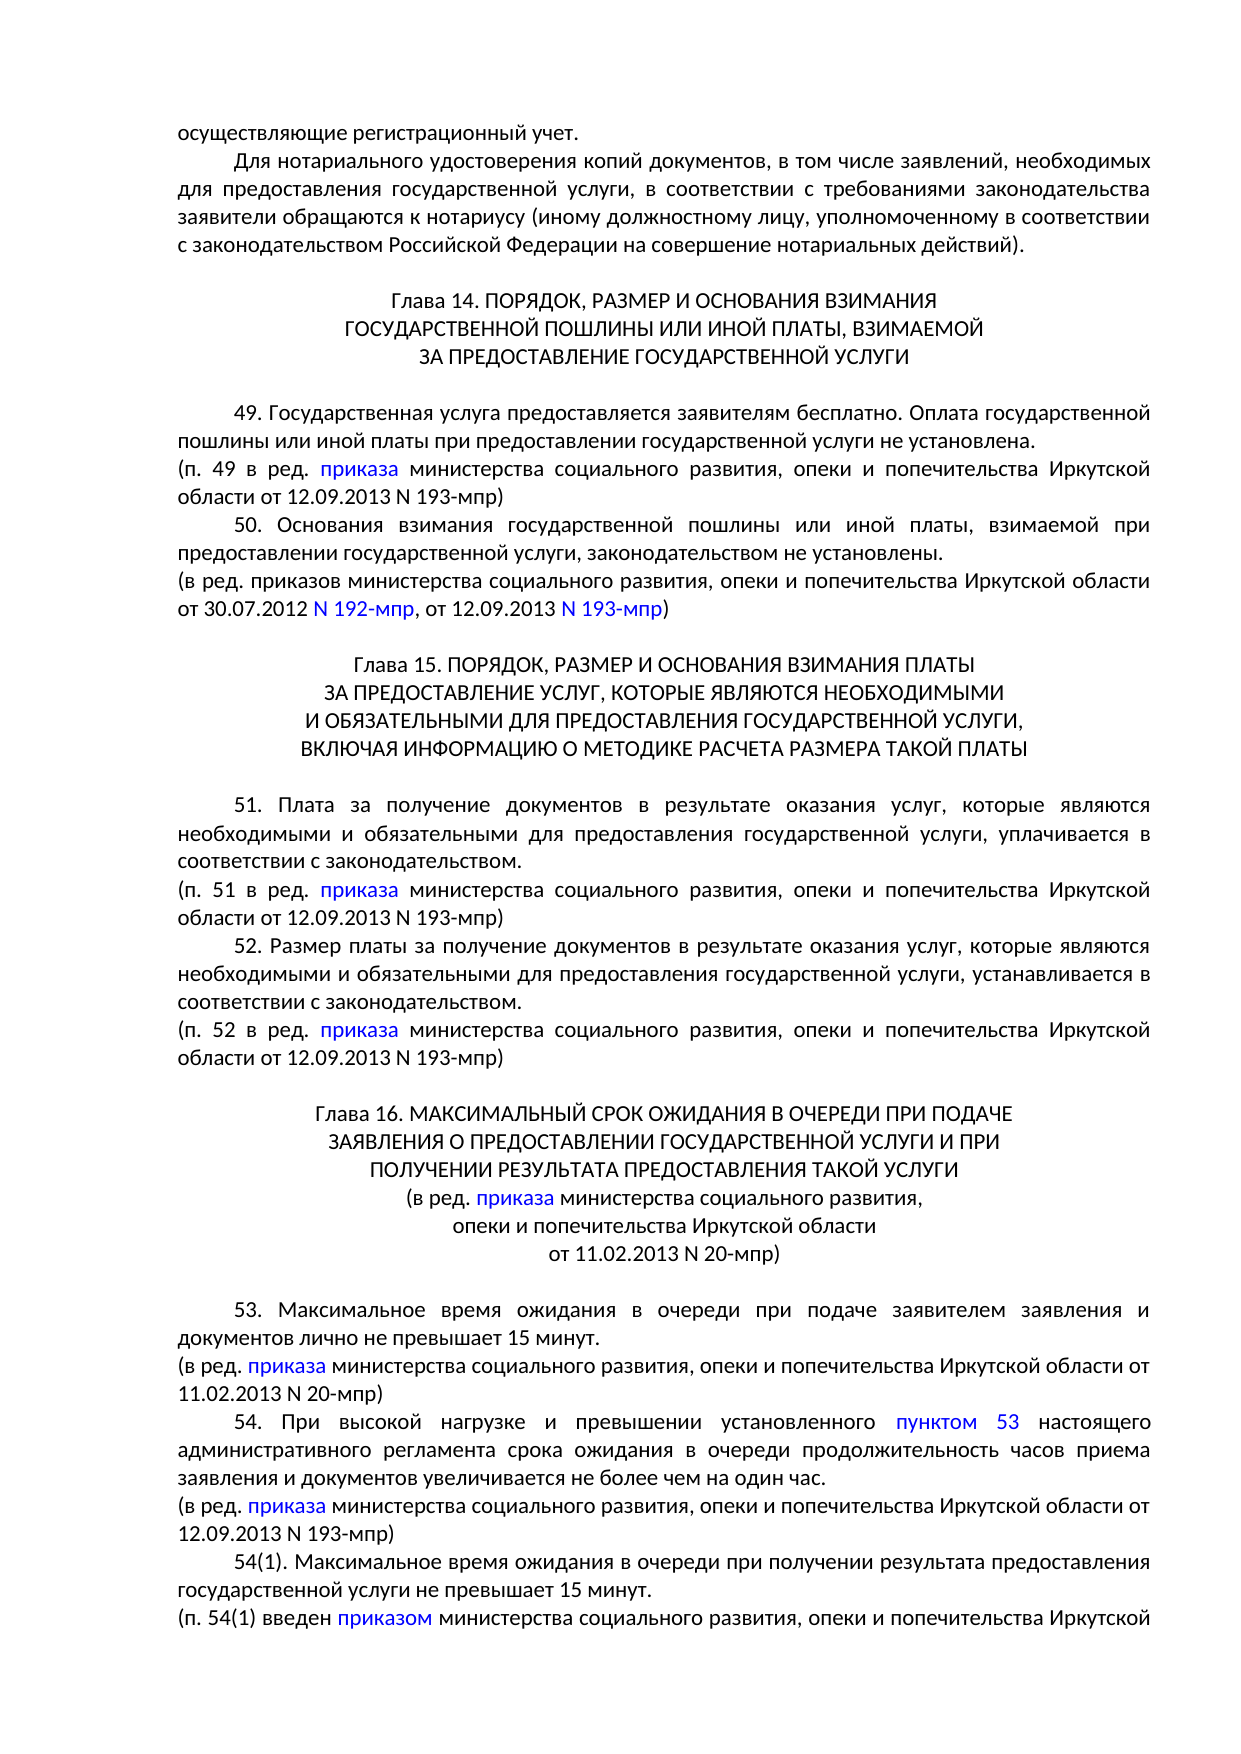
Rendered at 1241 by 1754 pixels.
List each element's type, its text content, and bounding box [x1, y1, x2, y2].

text ПОЛУЧЕНИИ РЕЗУЛЬТАТА ПРЕДОСТАВЛЕНИЯ ТАКОЙ УСЛУГИ [177, 1155, 1152, 1183]
text ГОСУДАРСТВЕННОЙ ПОШЛИНЫ ИЛИ ИНОЙ ПЛАТЫ, ВЗИМАЕМОЙ [177, 314, 1152, 342]
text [177, 1603, 1152, 1631]
text (п. 49 в ред. приказа министерства социального развития, опеки и попечительства Иркутской области от 12.09.2013 N 193-мпр) [177, 454, 1152, 510]
text ВКЛЮЧАЯ ИНФОРМАЦИЮ О МЕТОДИКЕ РАСЧЕТА РАЗМЕРА ТАКОЙ ПЛАТЫ [177, 734, 1152, 763]
text И ОБЯЗАТЕЛЬНЫМИ ДЛЯ ПРЕДОСТАВЛЕНИЯ ГОСУДАРСТВЕННОЙ УСЛУГИ, [177, 707, 1152, 734]
text ЗАЯВЛЕНИЯ О ПРЕДОСТАВЛЕНИИ ГОСУДАРСТВЕННОЙ УСЛУГИ И ПРИ [177, 1127, 1152, 1155]
text (п. 52 в ред. приказа министерства социального развития, опеки и попечительства Иркутской области от 12.09.2013 N 193-мпр) [177, 1015, 1152, 1071]
text (в ред. приказа министерства социального развития, опеки и попечительства Иркутской области от 12.09.2013 N 193-мпр) [177, 1491, 1152, 1547]
text ЗА ПРЕДОСТАВЛЕНИЕ УСЛУГ, КОТОРЫЕ ЯВЛЯЮТСЯ НЕОБХОДИМЫМИ [177, 678, 1152, 707]
text Глава 15. ПОРЯДОК, РАЗМЕР И ОСНОВАНИЯ ВЗИМАНИЯ ПЛАТЫ [177, 651, 1152, 678]
text (в ред. приказа министерства социального развития, [177, 1183, 1152, 1211]
text (в ред. приказа министерства социального развития, опеки и попечительства Иркутской области от 11.02.2013 N 20-мпр) [177, 1351, 1152, 1407]
text 53. Максимальное время ожидания в очереди при подаче заявителем заявления и документов лично не превышает 15 минут. [177, 1295, 1152, 1351]
text 54. При высокой нагрузке и превышении установленного пунктом 53 настоящего административного регламента срока ожидания в очереди продолжительность часов приема заявления и документов увеличивается не более чем на один час. [177, 1407, 1152, 1491]
text 49. Государственная услуга предоставляется заявителям бесплатно. Оплата государственной пошлины или иной платы при предоставлении государственной услуги не установлена. [177, 398, 1152, 454]
text Глава 16. МАКСИМАЛЬНЫЙ СРОК ОЖИДАНИЯ В ОЧЕРЕДИ ПРИ ПОДАЧЕ [177, 1099, 1152, 1127]
text Для нотариального удостоверения копий документов, в том числе заявлений, необходимых для предоставления государственной услуги, в соответствии с требованиями законодательства заявители обращаются к нотариусу (иному должностному лицу, уполномоченному в соответствии с законодательством Российской Федерации на совершение нотариальных действий). [177, 146, 1152, 258]
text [177, 118, 1152, 146]
text 51. Плата за получение документов в результате оказания услуг, которые являются необходимыми и обязательными для предоставления государственной услуги, уплачивается в соответствии с законодательством. [177, 791, 1152, 875]
text от 11.02.2013 N 20-мпр) [177, 1239, 1152, 1267]
text (в ред. приказов министерства социального развития, опеки и попечительства Иркутской области от 30.07.2012 N 192-мпр, от 12.09.2013 N 193-мпр) [177, 566, 1152, 622]
text (п. 51 в ред. приказа министерства социального развития, опеки и попечительства Иркутской области от 12.09.2013 N 193-мпр) [177, 875, 1152, 931]
text 50. Основания взимания государственной пошлины или иной платы, взимаемой при предоставлении государственной услуги, законодательством не установлены. [177, 510, 1152, 566]
text опеки и попечительства Иркутской области [177, 1211, 1152, 1239]
text 54(1). Максимальное время ожидания в очереди при получении результата предоставления государственной услуги не превышает 15 минут. [177, 1547, 1152, 1603]
text ЗА ПРЕДОСТАВЛЕНИЕ ГОСУДАРСТВЕННОЙ УСЛУГИ [177, 342, 1152, 370]
text Глава 14. ПОРЯДОК, РАЗМЕР И ОСНОВАНИЯ ВЗИМАНИЯ [177, 286, 1152, 314]
text 52. Размер платы за получение документов в результате оказания услуг, которые являются необходимыми и обязательными для предоставления государственной услуги, устанавливается в соответствии с законодательством. [177, 931, 1152, 1015]
